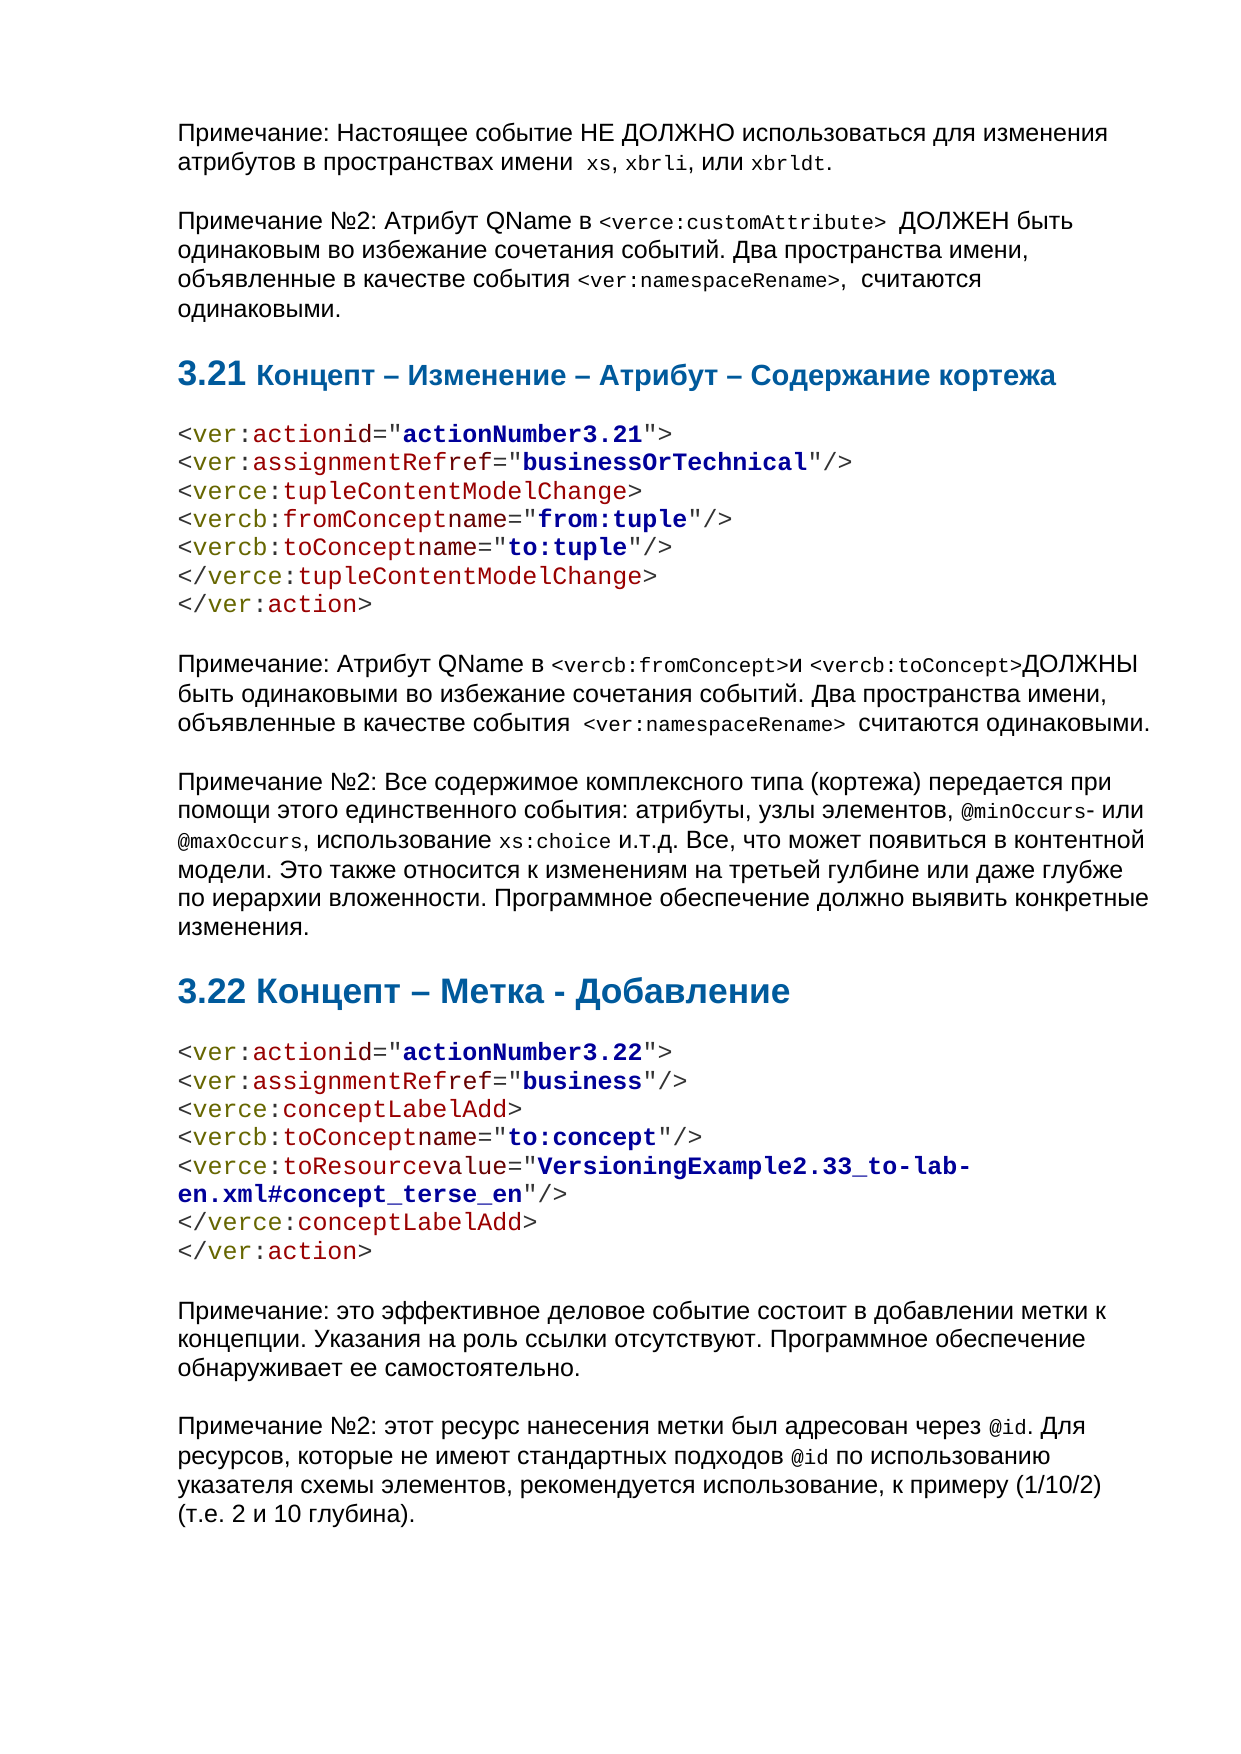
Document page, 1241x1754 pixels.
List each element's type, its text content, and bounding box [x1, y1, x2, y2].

text </verce:tupleContentModelChange> [177, 563, 1152, 592]
text <vercb:fromConceptname="from:tuple"/> [177, 507, 1152, 535]
text <ver:assignmentRefref="business"/> [177, 1068, 1152, 1097]
text <verce:toResourcevalue="VersioningExample2.33_to-lab-en.xml#concept_terse_en"/> [177, 1153, 1152, 1210]
text Примечание: Атрибут QName в <vercb:fromConcept>и <vercb:toConcept>ДОЛЖНЫ быть одинаковыми во избежание сочетания событий. Два пространства имени, объявленные в качестве события <ver:namespaceRename> считаются одинаковыми. [177, 649, 1152, 737]
text <ver:actionid="actionNumber3.22"> [177, 1040, 1152, 1068]
text Примечание: Настоящее событие НЕ ДОЛЖНО использоваться для изменения атрибутов в пространствах имени xs, xbrli, или xbrldt. [177, 118, 1152, 177]
text <vercb:toConceptname="to:concept"/> [177, 1125, 1152, 1153]
text 3.22 Концепт – Метка - Добавление [177, 970, 1152, 1011]
text <verce:conceptLabelAdd> [177, 1097, 1152, 1125]
text <vercb:toConceptname="to:tuple"/> [177, 535, 1152, 563]
text </ver:action> [177, 592, 1152, 620]
text Примечание №2: Все содержимое комплексного типа (кортежа) передается при помощи этого единственного события: атрибуты, узлы элементов, @minOccurs- или @maxOccurs, использование xs:choice и.т.д. Все, что может появиться в контентной модели. Это также относится к изменениям на третьей гулбине или даже глубже по иерархии вложенности. Программное обеспечение должно выявить конкретные изменения. [177, 766, 1152, 941]
text <verce:tupleContentModelChange> [177, 478, 1152, 507]
text 3.21 Концепт – Изменение – Атрибут – Содержание кортежа [177, 352, 1152, 392]
text </verce:conceptLabelAdd> [177, 1210, 1152, 1238]
text Примечание: это эффективное деловое событие состоит в добавлении метки к концепции. Указания на роль ссылки отсутствуют. Программное обеспечение обнаруживает ее самостоятельно. [177, 1296, 1152, 1382]
text Примечание №2: Атрибут QName в <verce:customAttribute> ДОЛЖЕН быть одинаковым во избежание сочетания событий. Два пространства имени, объявленные в качестве события <ver:namespaceRename>, считаются одинаковыми. [177, 206, 1152, 323]
text <ver:actionid="actionNumber3.21"> [177, 422, 1152, 450]
text </ver:action> [177, 1238, 1152, 1267]
text <ver:assignmentRefref="businessOrTechnical"/> [177, 450, 1152, 478]
text Примечание №2: этот ресурс нанесения метки был адресован через @id. Для ресурсов, которые не имеют стандартных подходов @id по использованию указателя схемы элементов, рекомендуется использование, к примеру (1/10/2) (т.е. 2 и 10 глубина). [177, 1411, 1152, 1528]
